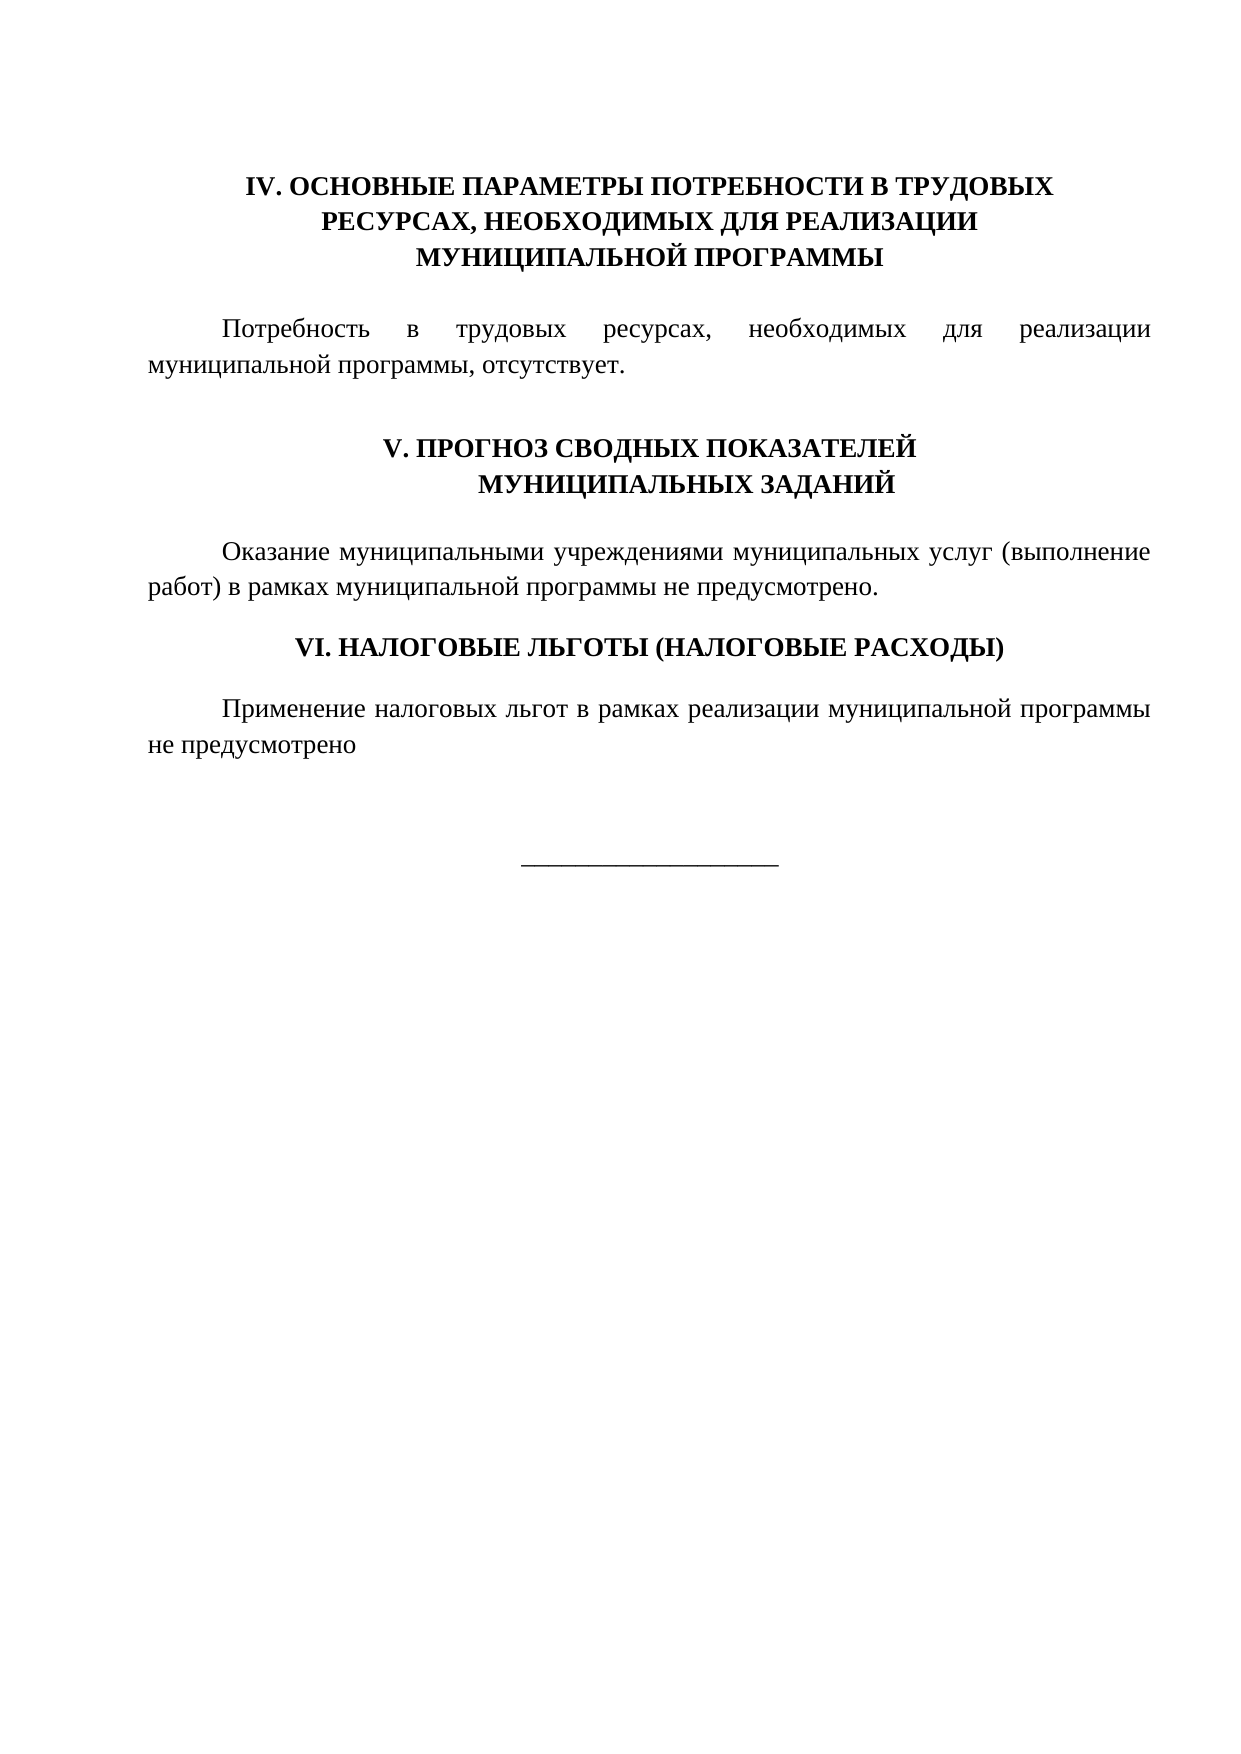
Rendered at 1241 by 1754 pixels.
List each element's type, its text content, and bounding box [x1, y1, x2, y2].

text МУНИЦИПАЛЬНЫХ ЗАДАНИЙ [148, 468, 1152, 499]
text Оказание муниципальными учреждениями муниципальных услуг (выполнение работ) в рамках муниципальной программы не предусмотрено. [148, 535, 1152, 602]
text Применение налоговых льгот в рамках реализации муниципальной программы не предусмотрено [148, 692, 1152, 759]
text IV. ОСНОВНЫЕ ПАРАМЕТРЫ ПОТРЕБНОСТИ В ТРУДОВЫХ [148, 169, 1152, 201]
text РЕСУРСАХ, НЕОБХОДИМЫХ ДЛЯ РЕАЛИЗАЦИИ [148, 205, 1152, 236]
text Потребность в трудовых ресурсах, необходимых для реализации муниципальной программы, отсутствует. [148, 312, 1152, 379]
text ___________________ [148, 838, 1152, 869]
text МУНИЦИПАЛЬНОЙ ПРОГРАММЫ [148, 241, 1152, 272]
text VI. НАЛОГОВЫЕ ЛЬГОТЫ (НАЛОГОВЫЕ РАСХОДЫ) [148, 631, 1152, 662]
text V. ПРОГНОЗ СВОДНЫХ ПОКАЗАТЕЛЕЙ [148, 432, 1152, 463]
